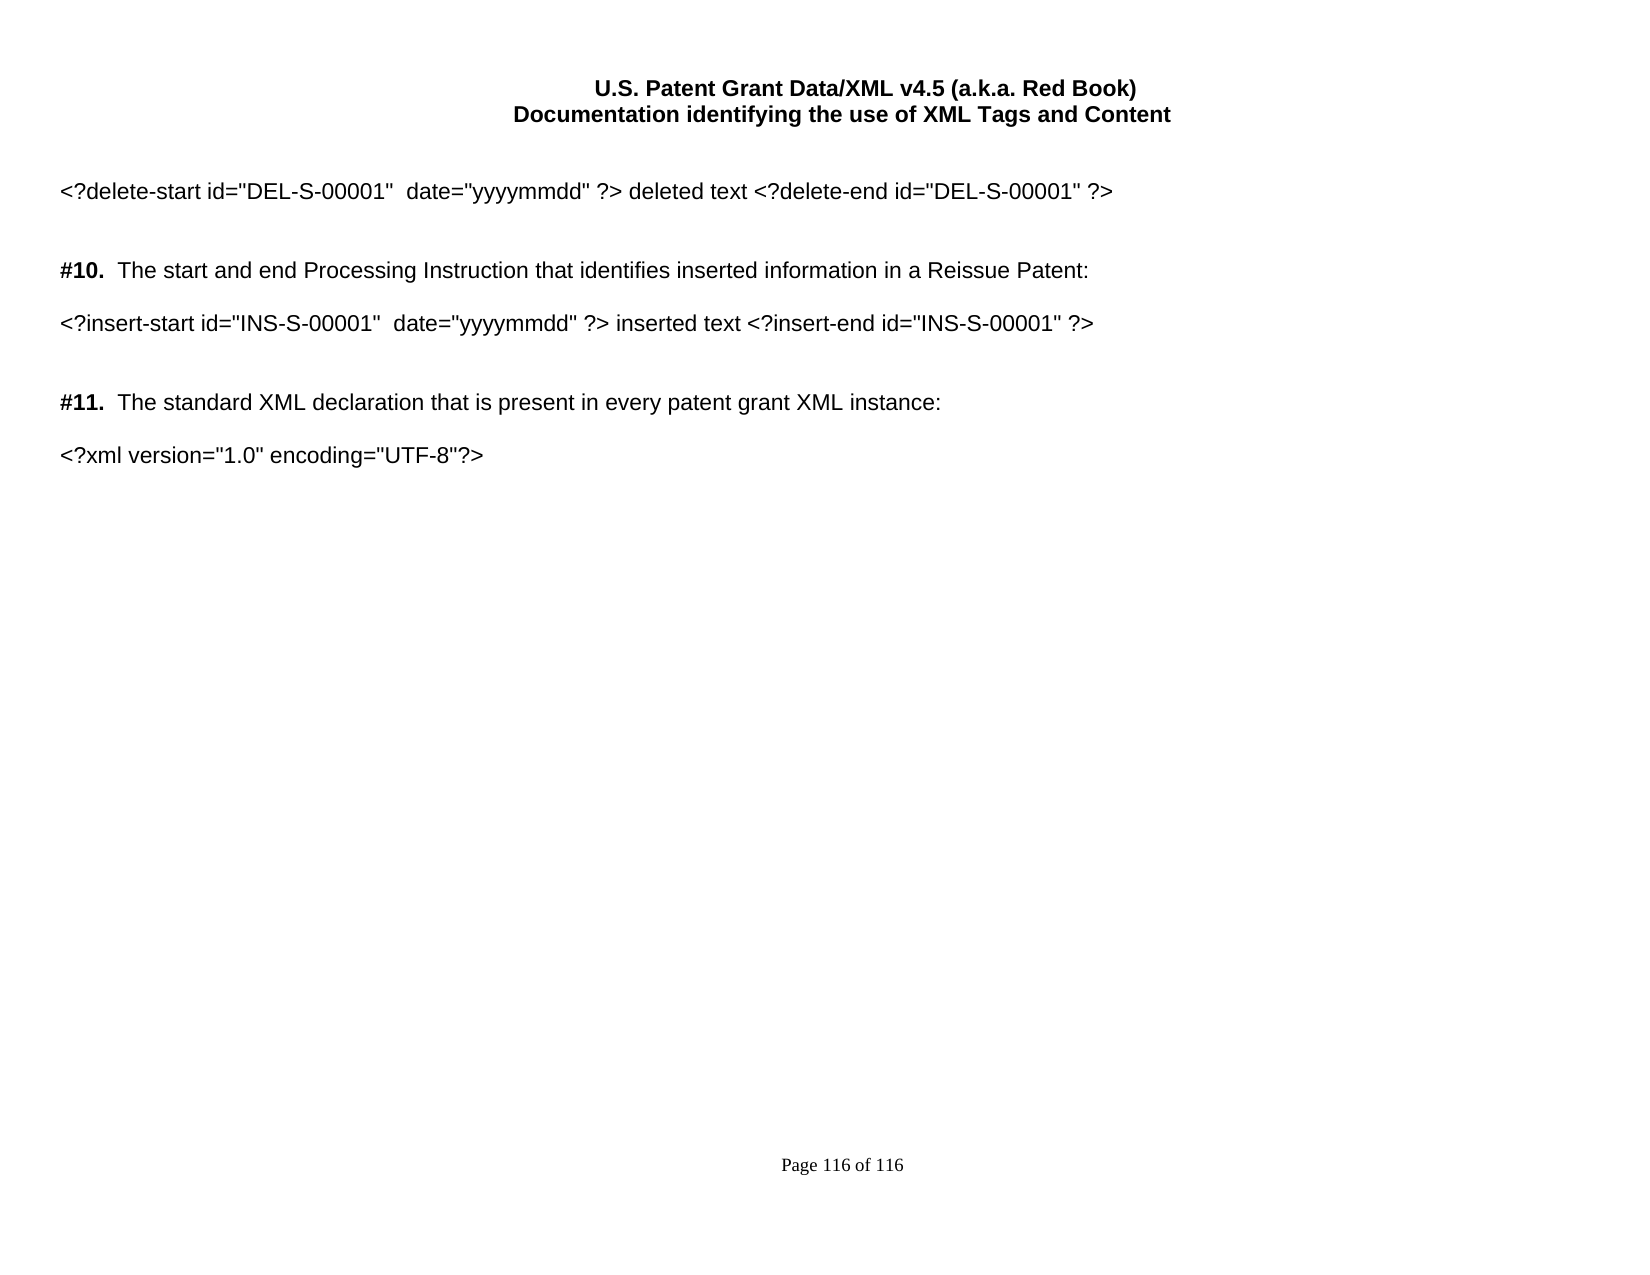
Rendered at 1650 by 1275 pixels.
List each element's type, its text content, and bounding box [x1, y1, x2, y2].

text #10. The start and end Processing Instruction that identifies inserted information in a Reissue Patent: [60, 257, 1624, 283]
text <?xml version="1.0" encoding="UTF-8"?> [60, 442, 1624, 468]
text <?delete-start id="DEL-S-00001" date="yyyymmdd" ?> deleted text <?delete-end id="DEL-S-00001" ?> [60, 178, 1624, 204]
text <?insert-start id="INS-S-00001" date="yyyymmdd" ?> inserted text <?insert-end id="INS-S-00001" ?> [60, 310, 1624, 336]
text #11. The standard XML declaration that is present in every patent grant XML instance: [60, 389, 1624, 415]
